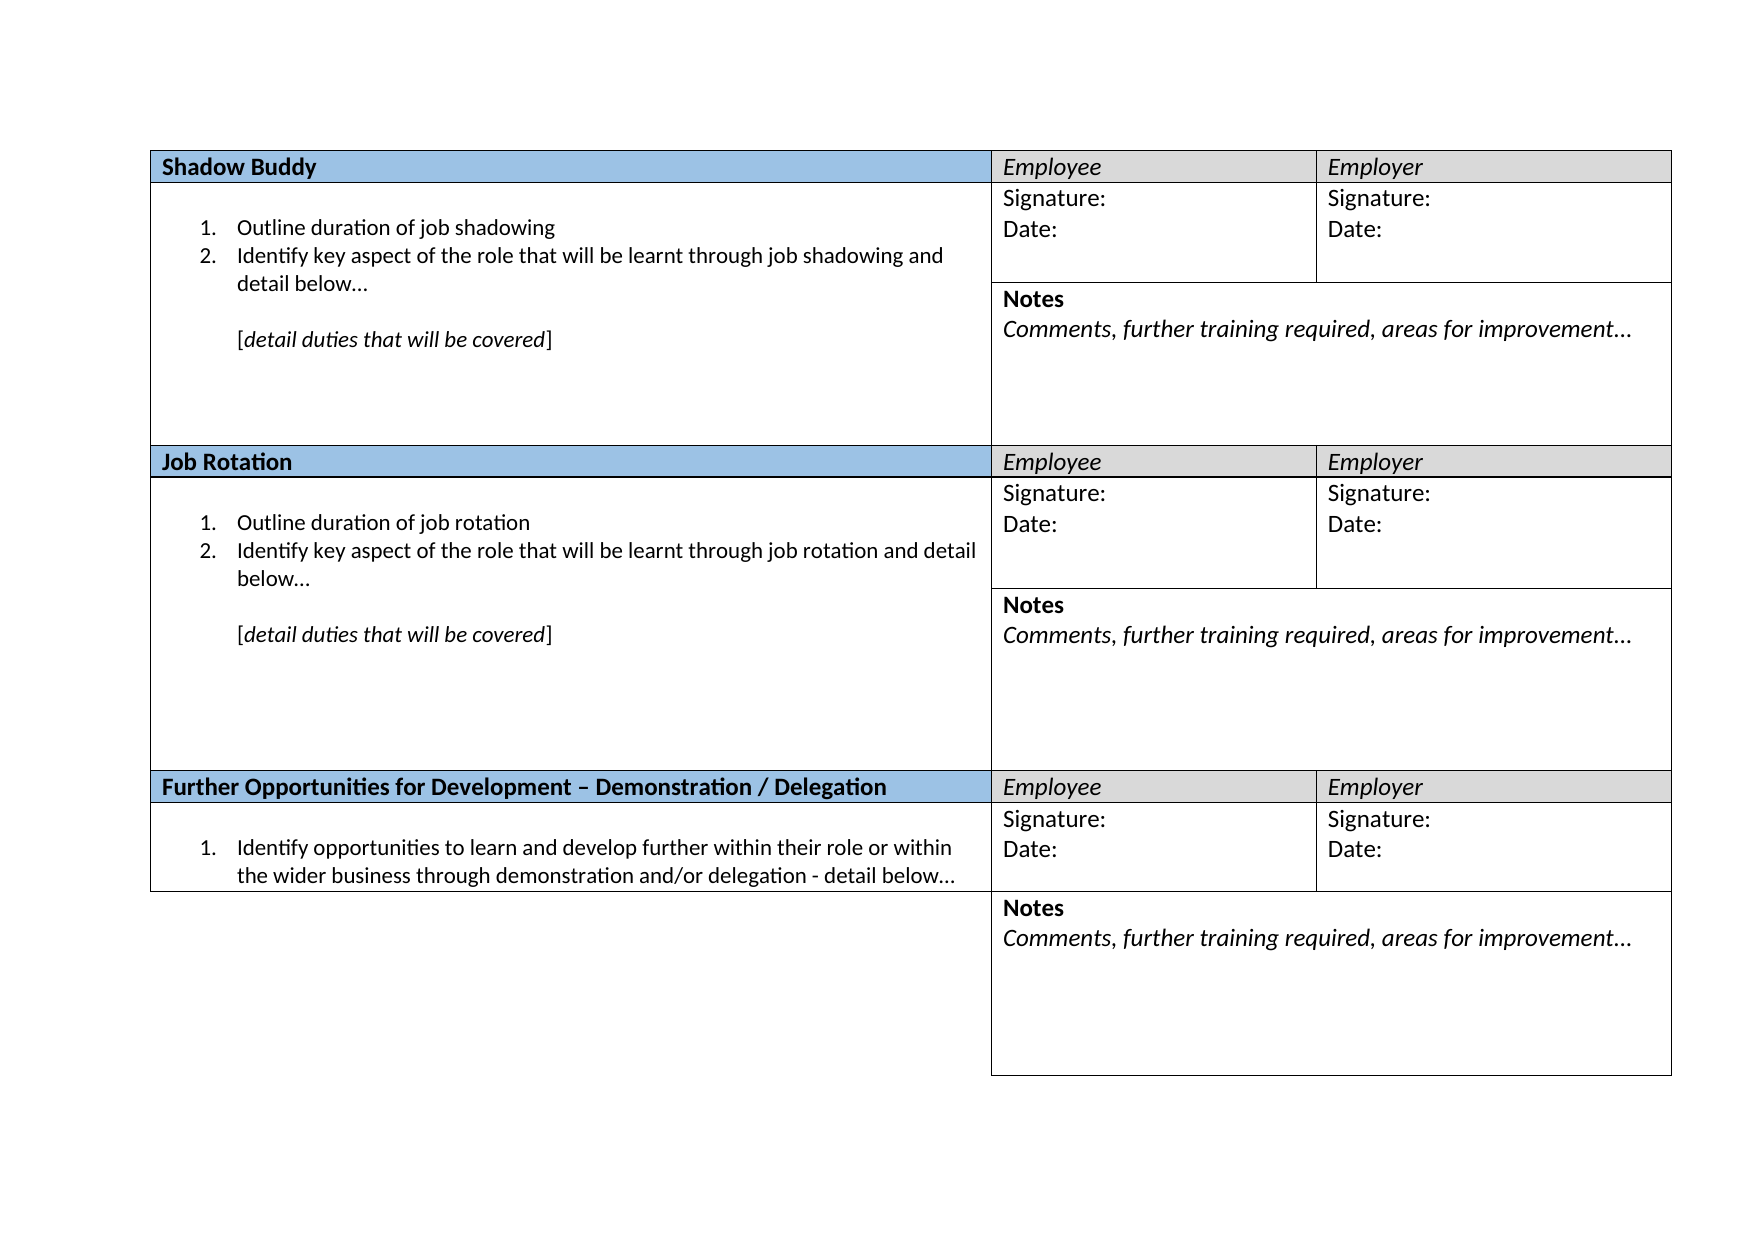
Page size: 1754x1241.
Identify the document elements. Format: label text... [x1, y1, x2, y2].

table_cell Identify opportunities to learn and develop further within their role or within the wider business through demonstration and/or delegation - detail below… [detail duties that will be covered] [151, 803, 991, 891]
table_cell Employer [1317, 771, 1671, 802]
table_cell Job Rotation [151, 446, 991, 476]
table_cell Signature: Date: [992, 803, 1316, 891]
table_cell Employer [1317, 151, 1671, 182]
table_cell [992, 283, 1671, 445]
table_cell Employee [992, 446, 1316, 476]
table_cell Outline duration of job rotation Identify key aspect of the role that will be learnt through job rotation and detail below… [detail duties that will be covered] [151, 478, 991, 770]
table_cell Shadow Buddy [151, 151, 991, 182]
table_cell Signature: Date: [1317, 803, 1671, 891]
table_cell Signature: Date: [992, 183, 1316, 282]
table_cell Notes Comments, further training required, areas for improvement... [992, 589, 1671, 770]
table_cell Signature: Date: [1317, 183, 1671, 282]
table_cell Signature: Date: [1317, 478, 1671, 588]
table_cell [992, 892, 1671, 1075]
table_cell Employee [992, 151, 1316, 182]
table_cell Further Opportunities for Development – Demonstration / Delegation [151, 771, 991, 802]
table_cell Employer [1317, 446, 1671, 476]
table_cell Employee [992, 771, 1316, 802]
table_cell Outline duration of job shadowing Identify key aspect of the role that will be learnt through job shadowing and detail below… [detail duties that will be covered] [151, 183, 991, 445]
table_cell Signature: Date: [992, 478, 1316, 588]
